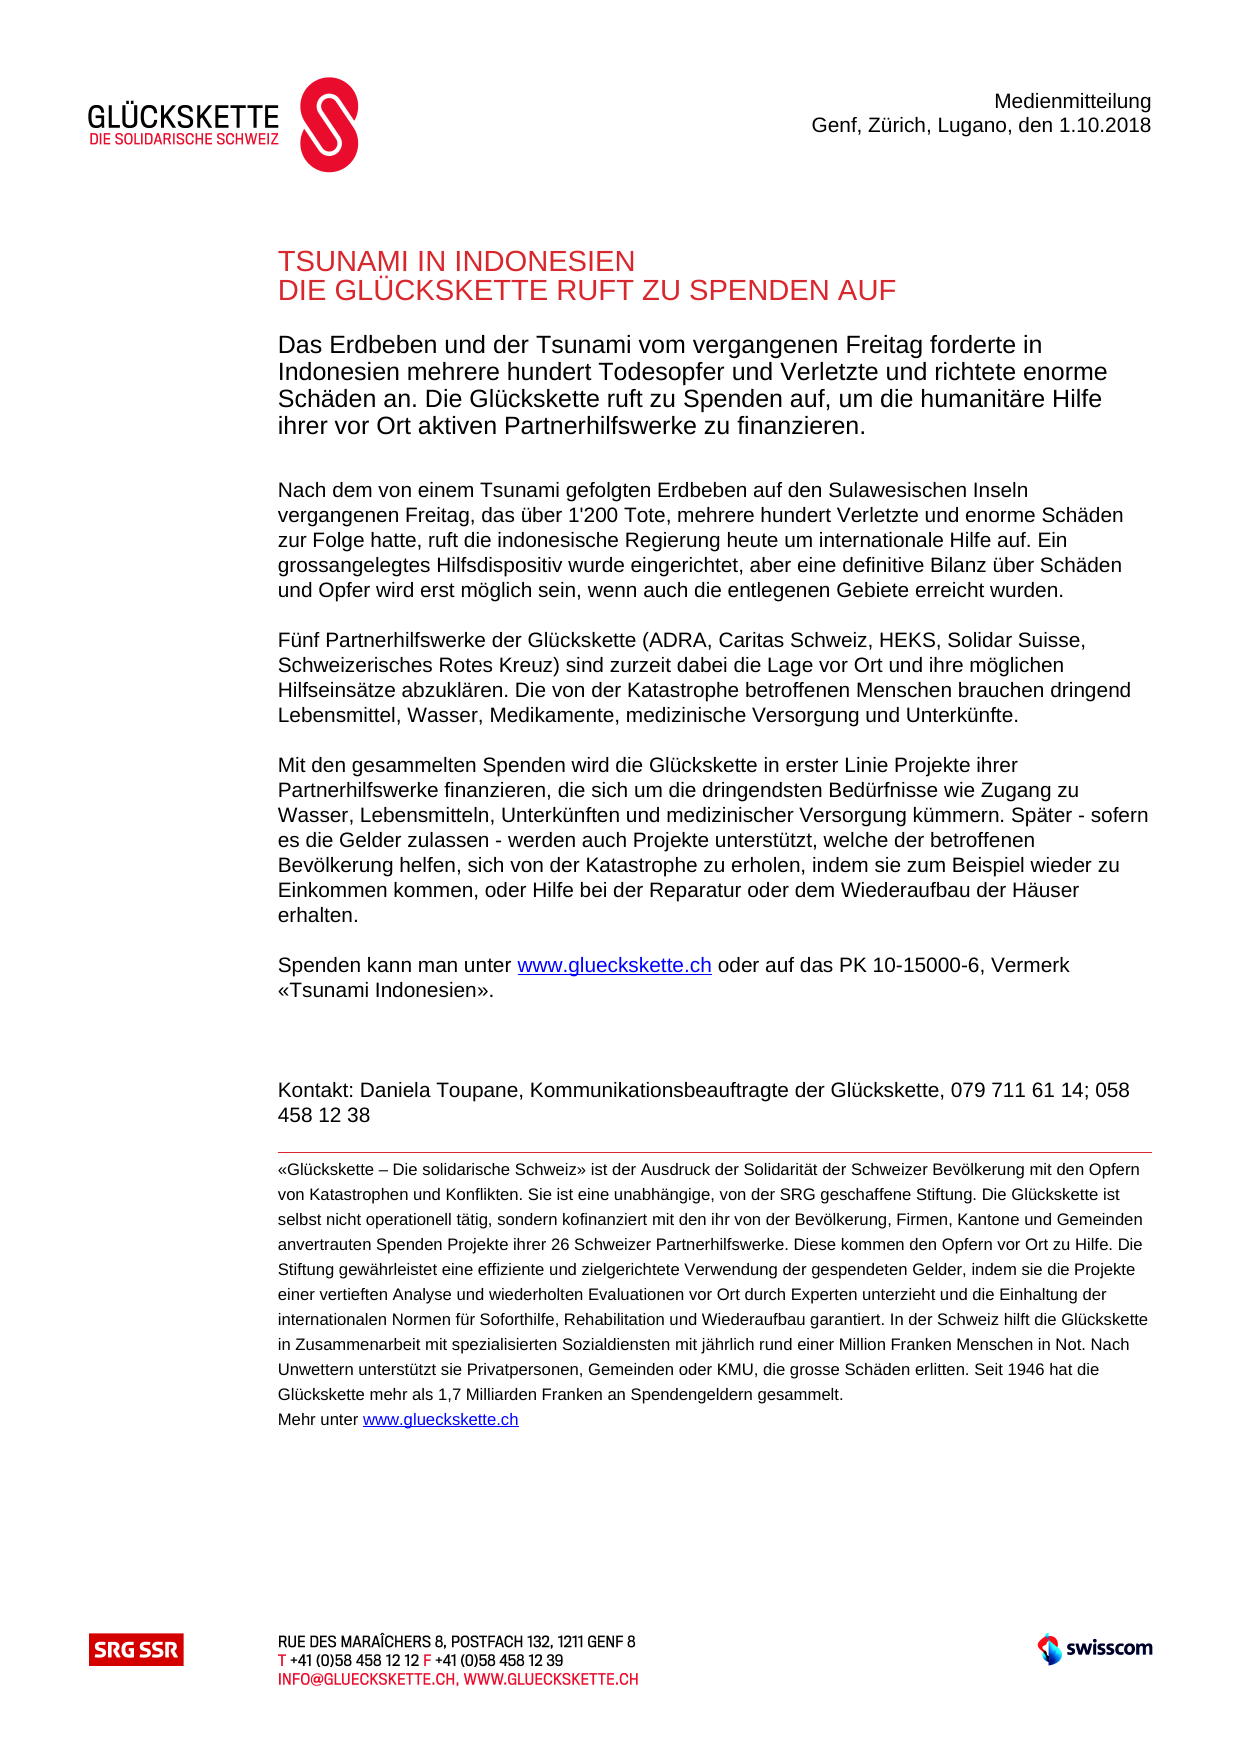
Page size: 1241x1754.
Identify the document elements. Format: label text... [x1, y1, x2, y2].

text «Glückskette – Die solidarische Schweiz» ist der Ausdruck der Solidarität der Schweizer Bevölkerung mit den Opfern von Katastrophen und Konflikten. Sie ist eine unabhängige, von der SRG geschaffene Stiftung. Die Glückskette ist selbst nicht operationell tätig, sondern kofinanziert mit den ihr von der Bevölkerung, Firmen, Kantone und Gemeinden anvertrauten Spenden Projekte ihrer 26 Schweizer Partnerhilfswerke. Diese kommen den Opfern vor Ort zu Hilfe. Die Stiftung gewährleistet eine effiziente und zielgerichtete Verwendung der gespendeten Gelder, indem sie die Projekte einer vertieften Analyse und wiederholten Evaluationen vor Ort durch Experten unterzieht und die Einhaltung der internationalen Normen für Soforthilfe, Rehabilitation und Wiederaufbau garantiert. In der Schweiz hilft die Glückskette in Zusammenarbeit mit spezialisierten Sozialdiensten mit jährlich rund einer Million Franken Menschen in Not. Nach Unwettern unterstützt sie Privatpersonen, Gemeinden oder KMU, die grosse Schäden erlitten. Seit 1946 hat die Glückskette mehr als 1,7 Milliarden Franken an Spendengeldern gesammelt. [278, 1153, 1152, 1405]
text Kontakt: Daniela Toupane, Kommunikationsbeauftragte der Glückskette, 079 711 61 14; 058 458 12 38 [278, 1077, 1152, 1127]
text Fünf Partnerhilfswerke der Glückskette (ADRA, Caritas Schweiz, HEKS, Solidar Suisse, Schweizerisches Rotes Kreuz) sind zurzeit dabei die Lage vor Ort und ihre möglichen Hilfseinsätze abzuklären. Die von der Katastrophe betroffenen Menschen brauchen dringend Lebensmittel, Wasser, Medikamente, medizinische Versorgung und Unterkünfte. [278, 627, 1152, 727]
text Spenden kann man unter www.glueckskette.ch oder auf das PK 10-15000-6, Vermerk «Tsunami Indonesien». [278, 952, 1152, 1002]
picture [0, 1624, 1241, 1754]
text Tsunami in indonEsien Die Glückskette ruft zu Spenden auf [278, 248, 1152, 306]
text Mehr unter www.glueckskette.ch [278, 1405, 1152, 1430]
text Nach dem von einem Tsunami gefolgten Erdbeben auf den Sulawesischen Inseln vergangenen Freitag, das über 1'200 Tote, mehrere hundert Verletzte und enorme Schäden zur Folge hatte, ruft die indonesische Regierung heute um internationale Hilfe auf. Ein grossangelegtes Hilfsdispositiv wurde eingerichtet, aber eine definitive Bilanz über Schäden und Opfer wird erst möglich sein, wenn auch die entlegenen Gebiete erreicht wurden. [278, 477, 1152, 602]
picture [0, 0, 384, 384]
text Das Erdbeben und der Tsunami vom vergangenen Freitag forderte in Indonesien mehrere hundert Todesopfer und Verletzte und richtete enorme Schäden an. Die Glückskette ruft zu Spenden auf, um die humanitäre Hilfe ihrer vor Ort aktiven Partnerhilfswerke zu finanzieren. [278, 331, 1152, 440]
text Mit den gesammelten Spenden wird die Glückskette in erster Linie Projekte ihrer Partnerhilfswerke finanzieren, die sich um die dringendsten Bedürfnisse wie Zugang zu Wasser, Lebensmitteln, Unterkünften und medizinischer Versorgung kümmern. Später - sofern es die Gelder zulassen - werden auch Projekte unterstützt, welche der betroffenen Bevölkerung helfen, sich von der Katastrophe zu erholen, indem sie zum Beispiel wieder zu Einkommen kommen, oder Hilfe bei der Reparatur oder dem Wiederaufbau der Häuser erhalten. [278, 752, 1152, 927]
